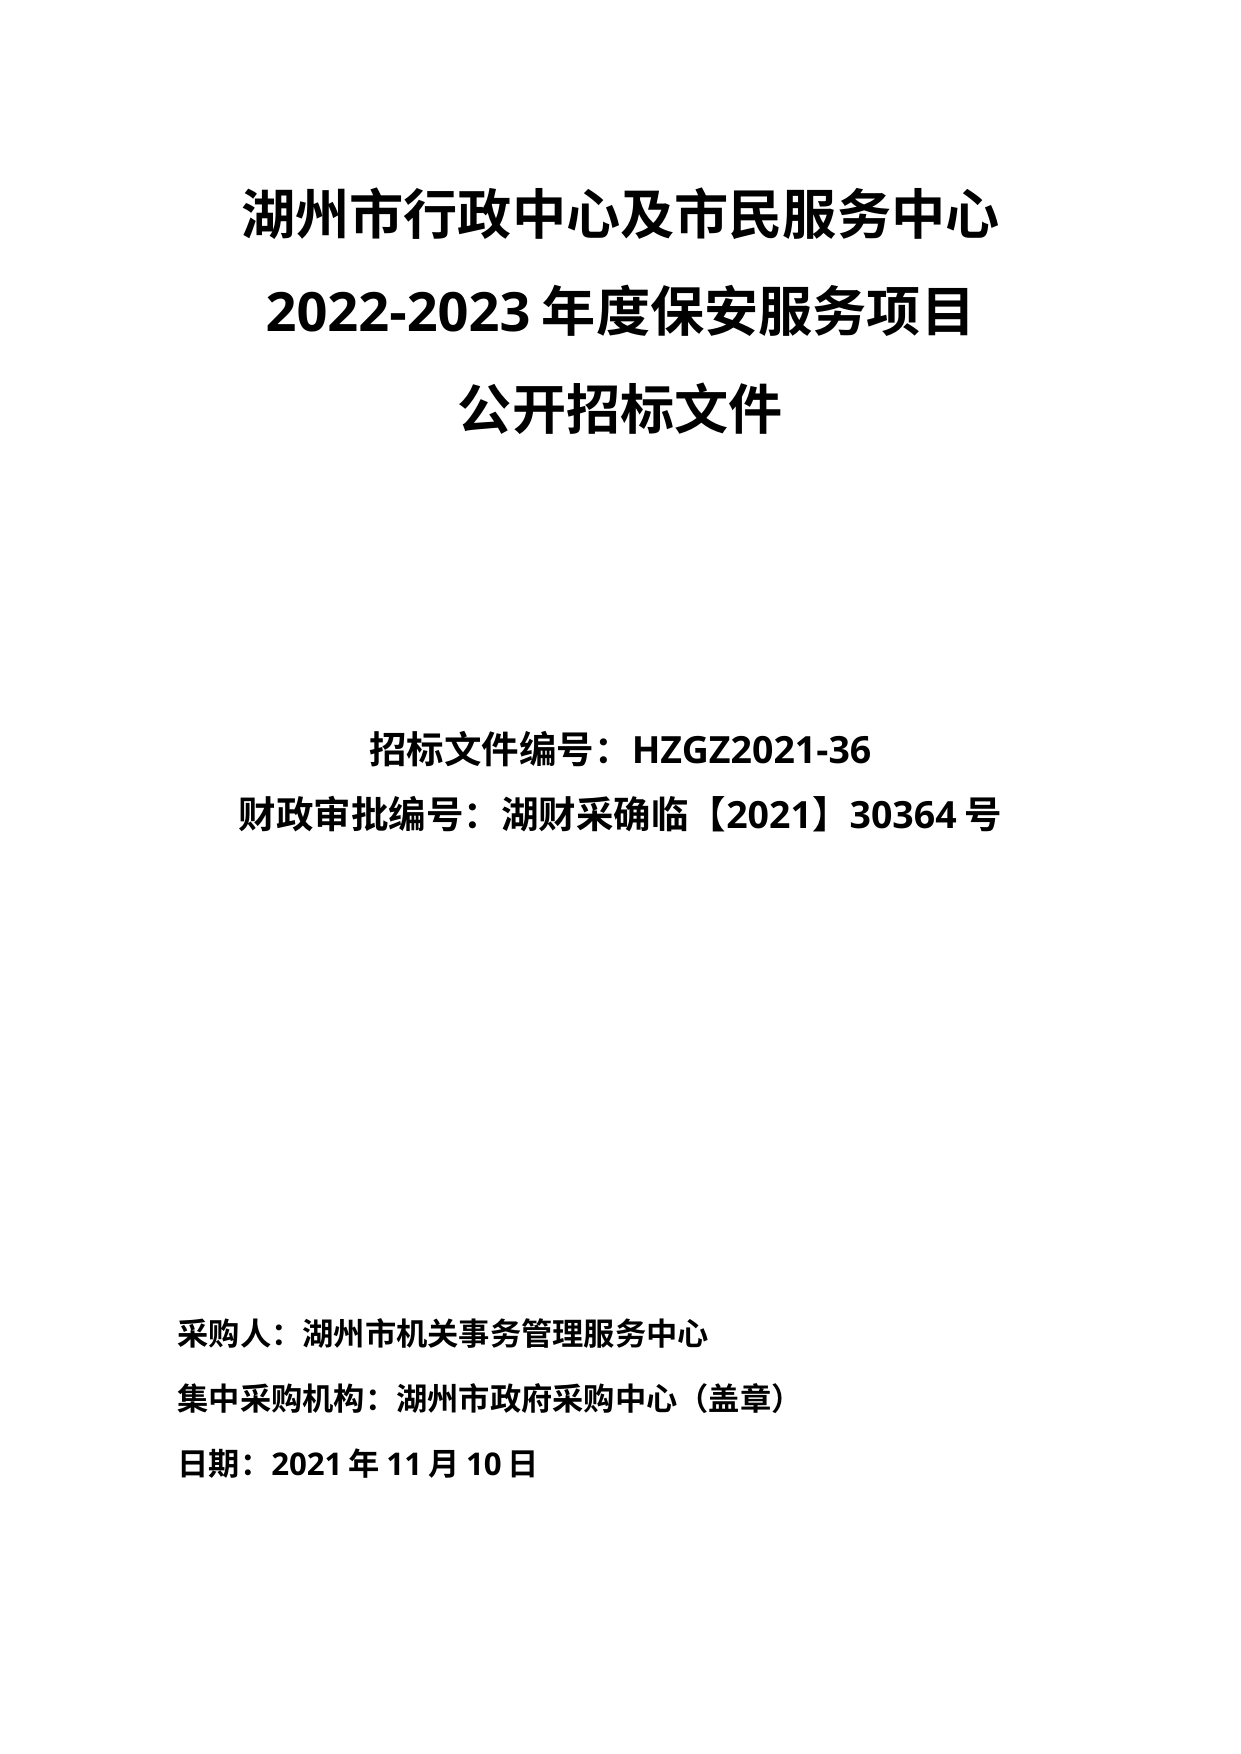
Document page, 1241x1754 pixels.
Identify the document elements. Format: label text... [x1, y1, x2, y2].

text 集中采购机构：湖州市政府采购中心（盖章） [177, 1364, 1063, 1429]
text 采购人：湖州市机关事务管理服务中心 [177, 1299, 1063, 1364]
text 公开招标文件 [177, 357, 1063, 454]
text 招标文件编号：HZGZ2021-36 [177, 714, 1063, 779]
text 日期：2021年11月10日 [177, 1429, 1063, 1494]
text 湖州市行政中心及市民服务中心2022-2023年度保安服务项目 [177, 162, 1063, 357]
text 财政审批编号：湖财采确临【2021】30364号 [177, 779, 1063, 844]
